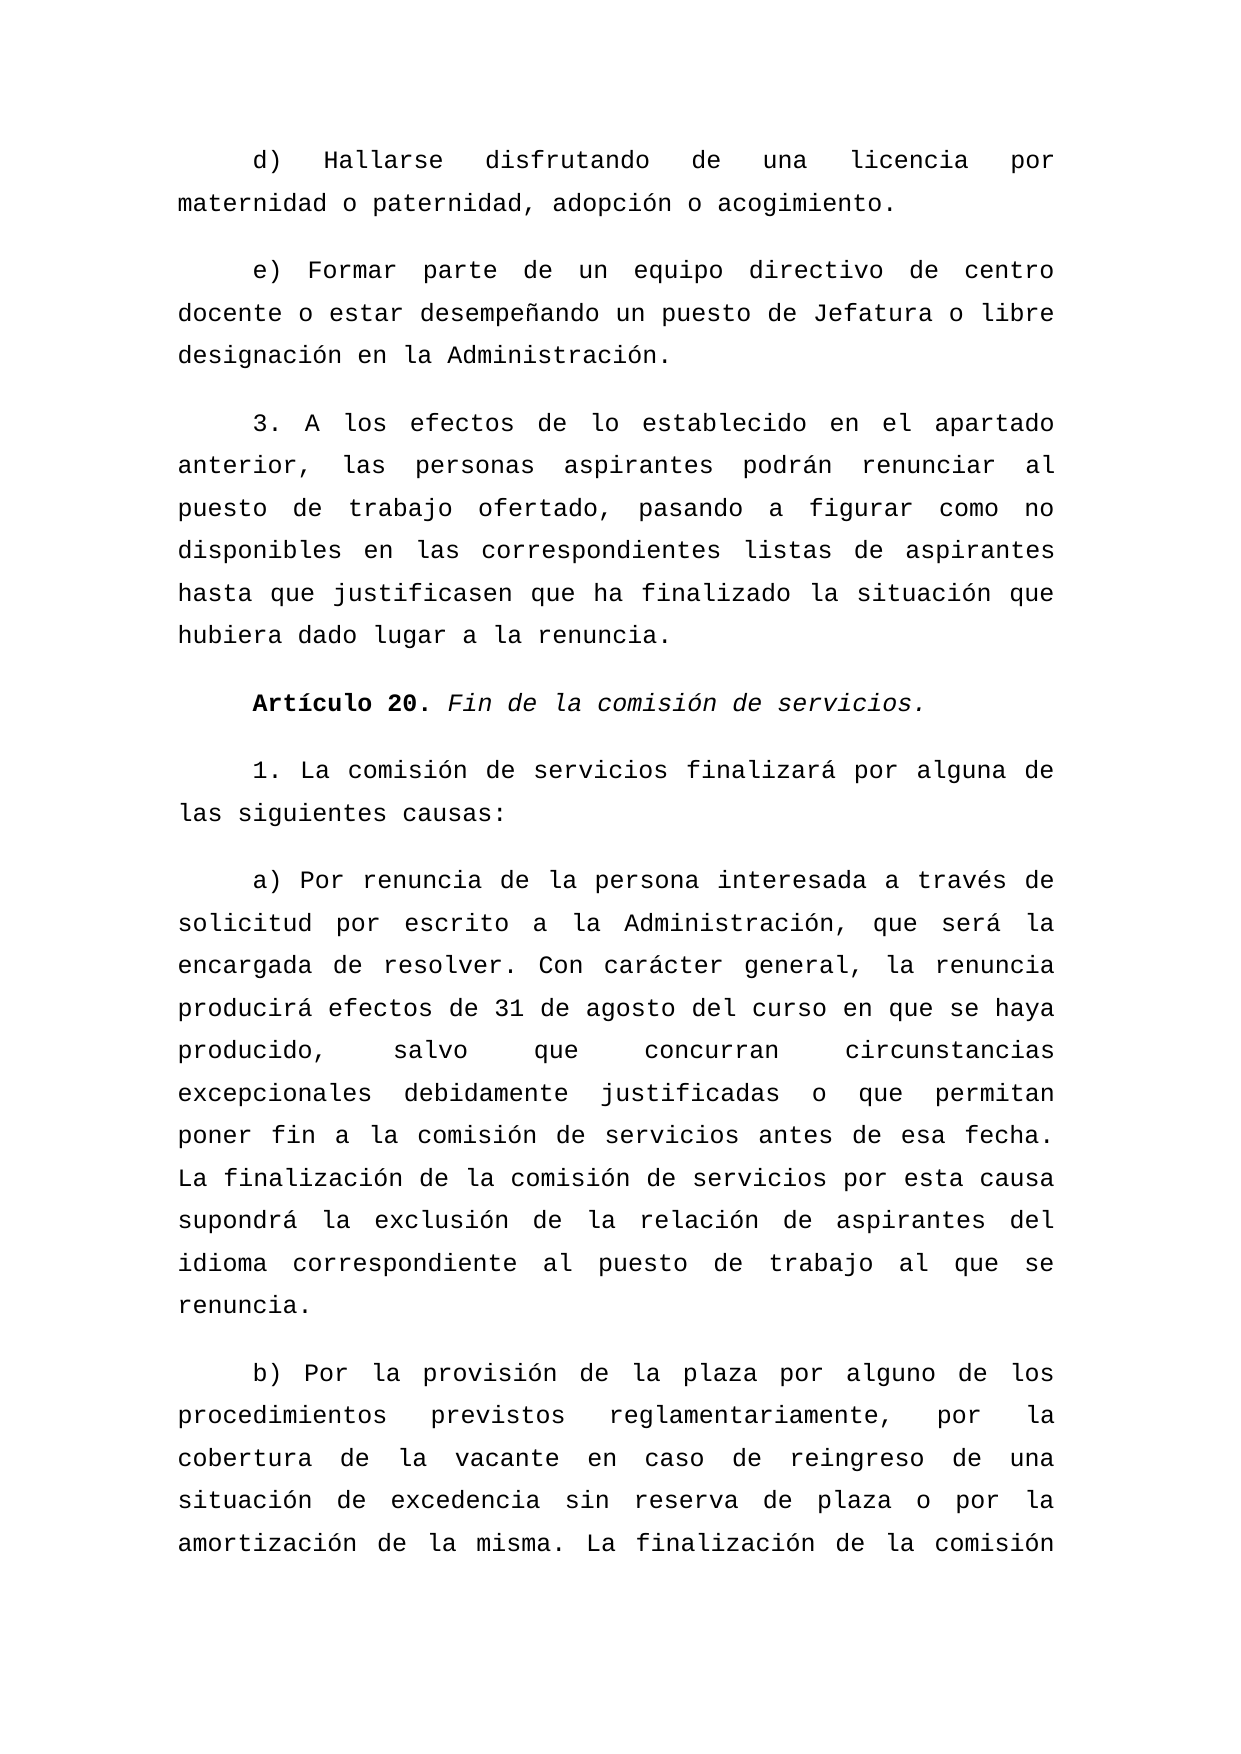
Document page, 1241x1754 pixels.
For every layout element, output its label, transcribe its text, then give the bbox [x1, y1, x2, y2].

text 1. La comisión de servicios finalizará por alguna de las siguientes causas: [177, 758, 1055, 828]
text d) Hallarse disfrutando de una licencia por maternidad o paternidad, adopción o acogimiento. [177, 148, 1055, 218]
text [177, 1360, 1055, 1558]
text Artículo 20. Fin de la comisión de servicios. [252, 690, 1055, 718]
text a) Por renuncia de la persona interesada a través de solicitud por escrito a la Administración, que será la encargada de resolver. Con carácter general, la renuncia producirá efectos de 31 de agosto del curso en que se haya producido, salvo que concurran circunstancias excepcionales debidamente justificadas o que permitan poner fin a la comisión de servicios antes de esa fecha. La finalización de la comisión de servicios por esta causa supondrá la exclusión de la relación de aspirantes del idioma correspondiente al puesto de trabajo al que se renuncia. [177, 868, 1055, 1321]
text e) Formar parte de un equipo directivo de centro docente o estar desempeñando un puesto de Jefatura o libre designación en la Administración. [177, 258, 1055, 371]
text 3. A los efectos de lo establecido en el apartado anterior, las personas aspirantes podrán renunciar al puesto de trabajo ofertado, pasando a figurar como no disponibles en las correspondientes listas de aspirantes hasta que justificasen que ha finalizado la situación que hubiera dado lugar a la renuncia. [177, 410, 1055, 651]
